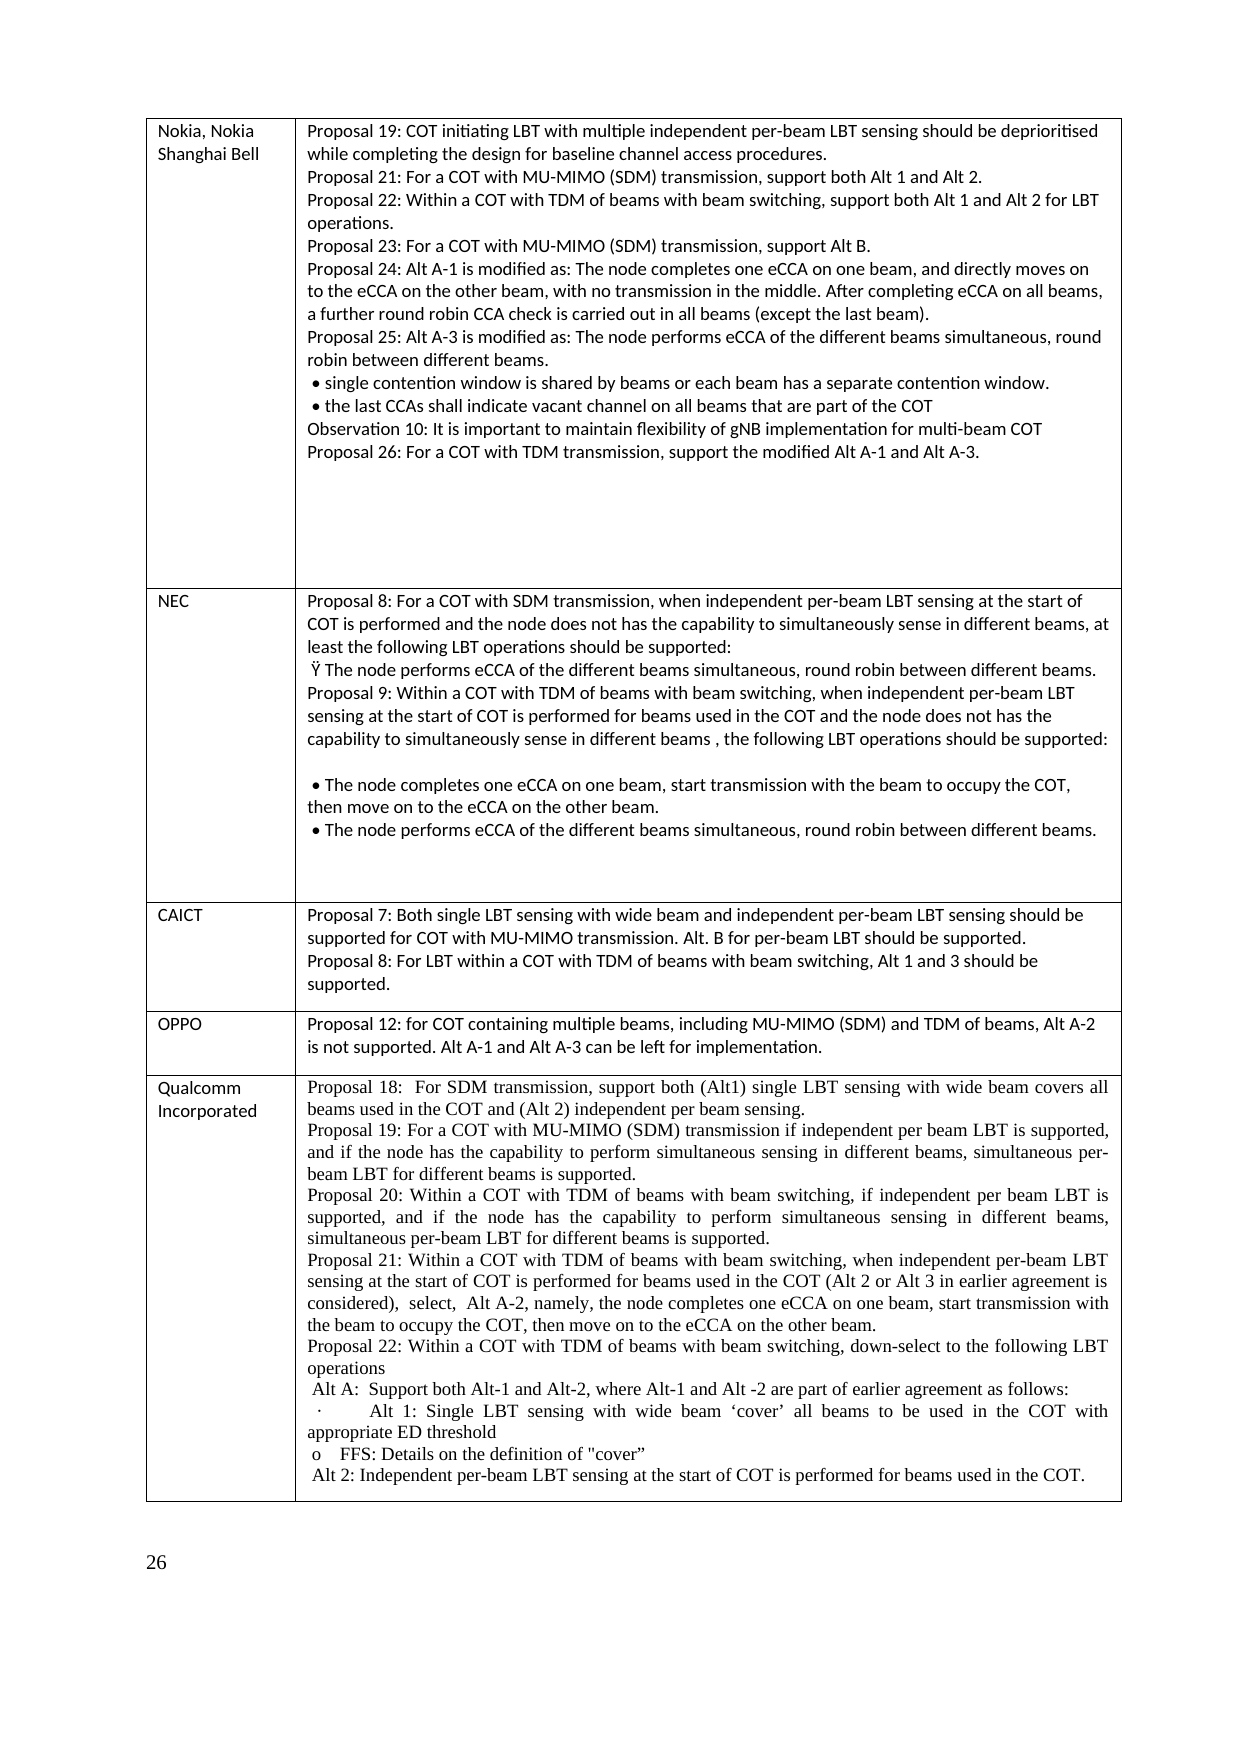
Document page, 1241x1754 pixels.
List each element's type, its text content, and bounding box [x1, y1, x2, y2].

table_cell NEC [147, 589, 295, 902]
table_cell Nokia, Nokia Shanghai Bell [147, 119, 295, 588]
table_cell Qualcomm Incorporated [147, 1076, 295, 1501]
table_cell Proposal 7: Both single LBT sensing with wide beam and independent per-beam LBT sensing should be supported for COT with MU-MIMO transmission. Alt. B for per-beam LBT should be supported. Proposal 8: For LBT within a COT with TDM of beams with beam switching, Alt 1 and 3 should be supported. [296, 903, 1121, 1011]
table_cell Proposal 18: For SDM transmission, support both (Alt1) single LBT sensing with wide beam covers all beams used in the COT and (Alt 2) independent per beam sensing. Proposal 19: For a COT with MU-MIMO (SDM) transmission if independent per beam LBT is supported, and if the node has the capability to perform simultaneous sensing in different beams, simultaneous per-beam LBT for different beams is supported. Proposal 20: Within a COT with TDM of beams with beam switching, if independent per beam LBT is supported, and if the node has the capability to perform simultaneous sensing in different beams, simultaneous per-beam LBT for different beams is supported. Proposal 21: Within a COT with TDM of beams with beam switching, when independent per-beam LBT sensing at the start of COT is performed for beams used in the COT (Alt 2 or Alt 3 in earlier agreement is considered), select, Alt A-2, namely, the node completes one eCCA on one beam, start transmission with the beam to occupy the COT, then move on to the eCCA on the other beam. Proposal 22: Within a COT with TDM of beams with beam switching, down-select to the following LBT operations Alt A: Support both Alt-1 and Alt-2, where Alt-1 and Alt -2 are part of earlier agreement as follows: · Alt 1: Single LBT sensing with wide beam ‘cover’ all beams to be used in the COT with appropriate ED threshold o FFS: Details on the definition of "cover” Alt 2: Independent per-beam LBT sensing at the start of COT is performed for beams used in the COT. [296, 1076, 1121, 1501]
table_cell OPPO [147, 1012, 295, 1075]
table_cell Proposal 8: For a COT with SDM transmission, when independent per-beam LBT sensing at the start of COT is performed and the node does not has the capability to simultaneously sense in different beams, at least the following LBT operations should be supported: Ÿ The node performs eCCA of the different beams simultaneous, round robin between different beams. Proposal 9: Within a COT with TDM of beams with beam switching, when independent per-beam LBT sensing at the start of COT is performed for beams used in the COT and the node does not has the capability to simultaneously sense in different beams , the following LBT operations should be supported: • The node completes one eCCA on one beam, start transmission with the beam to occupy the COT, then move on to the eCCA on the other beam. • The node performs eCCA of the different beams simultaneous, round robin between different beams. [296, 589, 1121, 902]
table_cell CAICT [147, 903, 295, 1011]
table_cell Proposal 19: COT initiating LBT with multiple independent per-beam LBT sensing should be deprioritised while completing the design for baseline channel access procedures. Proposal 21: For a COT with MU-MIMO (SDM) transmission, support both Alt 1 and Alt 2. Proposal 22: Within a COT with TDM of beams with beam switching, support both Alt 1 and Alt 2 for LBT operations. Proposal 23: For a COT with MU-MIMO (SDM) transmission, support Alt B. Proposal 24: Alt A-1 is modified as: The node completes one eCCA on one beam, and directly moves on to the eCCA on the other beam, with no transmission in the middle. After completing eCCA on all beams, a further round robin CCA check is carried out in all beams (except the last beam). Proposal 25: Alt A-3 is modified as: The node performs eCCA of the different beams simultaneous, round robin between different beams. • single contention window is shared by beams or each beam has a separate contention window. • the last CCAs shall indicate vacant channel on all beams that are part of the COT Observation 10: It is important to maintain flexibility of gNB implementation for multi-beam COT Proposal 26: For a COT with TDM transmission, support the modified Alt A-1 and Alt A-3. [296, 119, 1121, 588]
table_cell Proposal 12: for COT containing multiple beams, including MU-MIMO (SDM) and TDM of beams, Alt A-2 is not supported. Alt A-1 and Alt A-3 can be left for implementation. [296, 1012, 1121, 1075]
